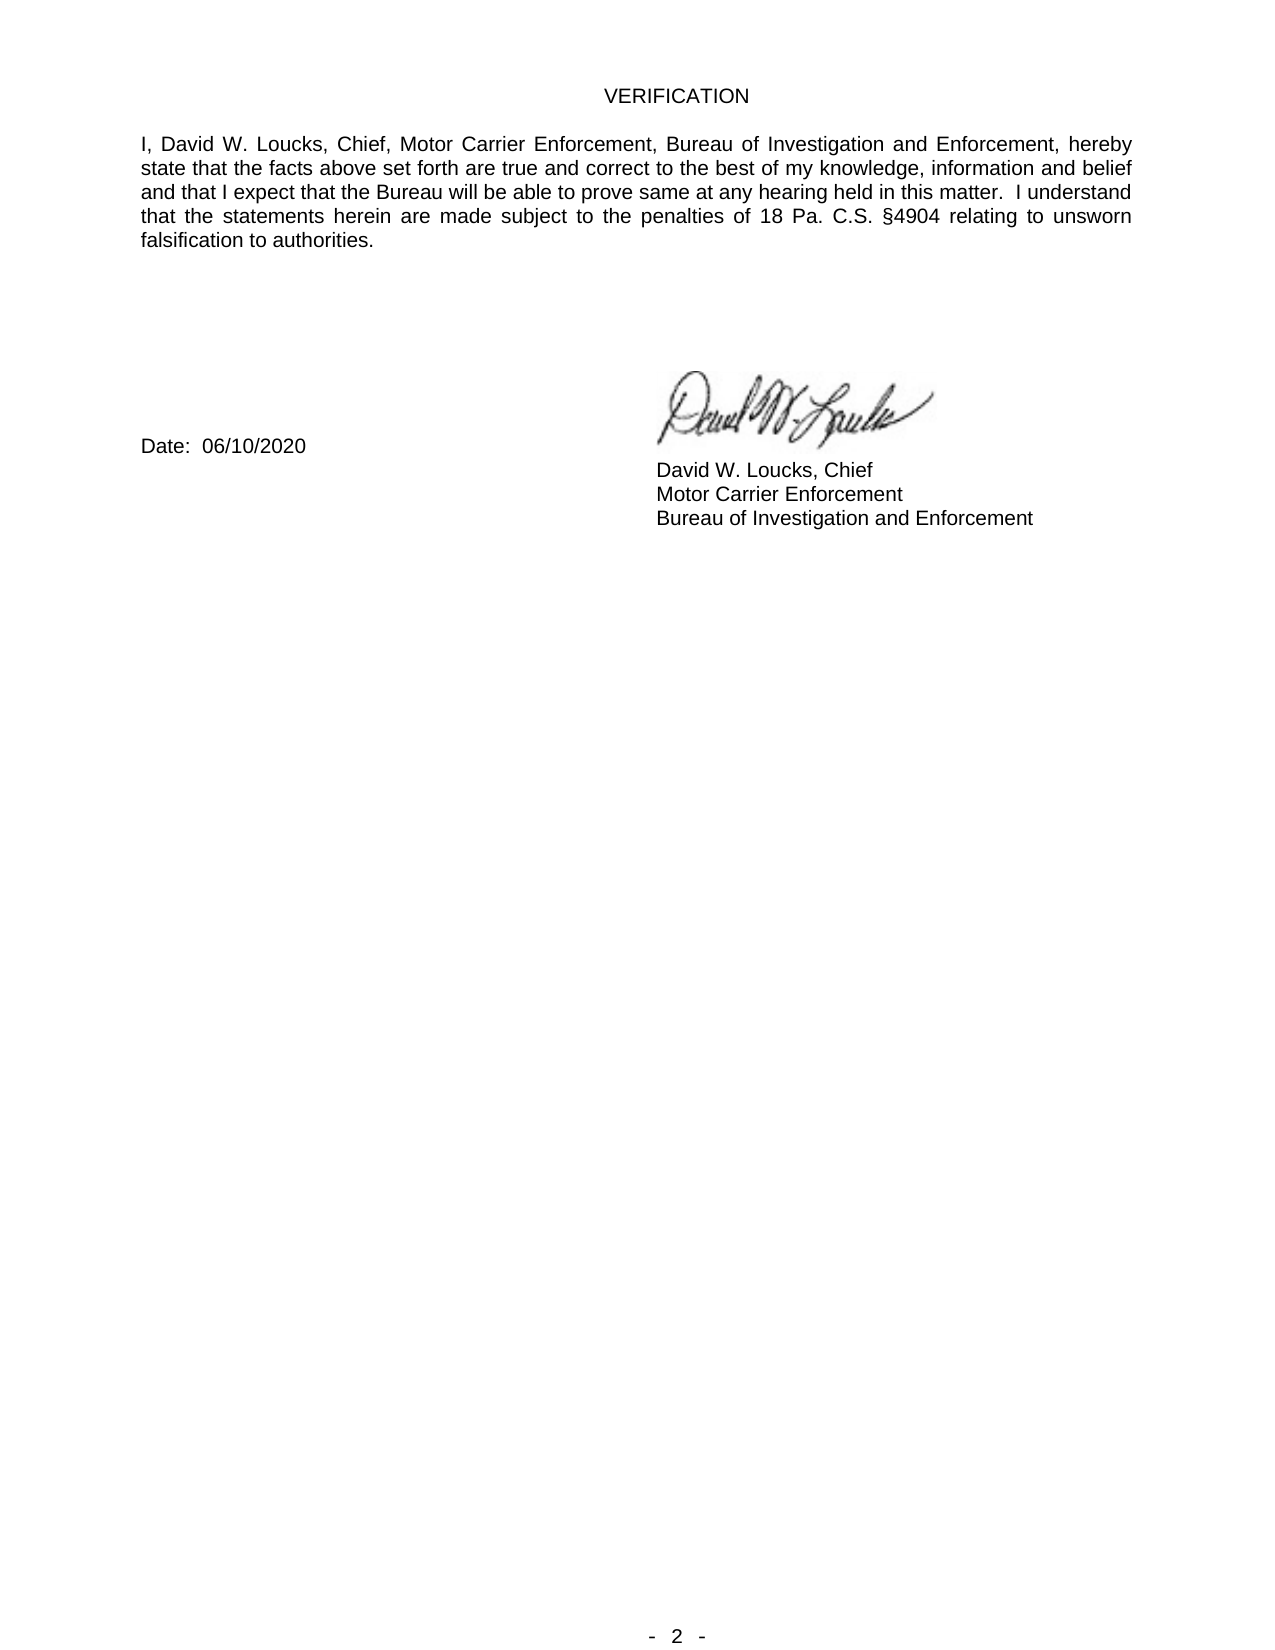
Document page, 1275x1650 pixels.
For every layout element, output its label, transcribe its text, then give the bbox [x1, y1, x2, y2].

picture [656, 371, 938, 454]
text Motor Carrier Enforcement [141, 482, 1134, 506]
text VERIFICATION [141, 84, 1144, 108]
text I, David W. Loucks, Chief, Motor Carrier Enforcement, Bureau of Investigation and Enforcement, hereby state that the facts above set forth are true and correct to the best of my knowledge, information and belief and that I expect that the Bureau will be able to prove same at any hearing held in this matter. I understand that the statements herein are made subject to the penalties of 18 C.S. §4904 relating to unsworn falsification to authorities. [141, 132, 1134, 252]
text Bureau of Investigation and Enforcement [141, 506, 1134, 530]
text David W. Loucks, Chief [141, 458, 1134, 482]
